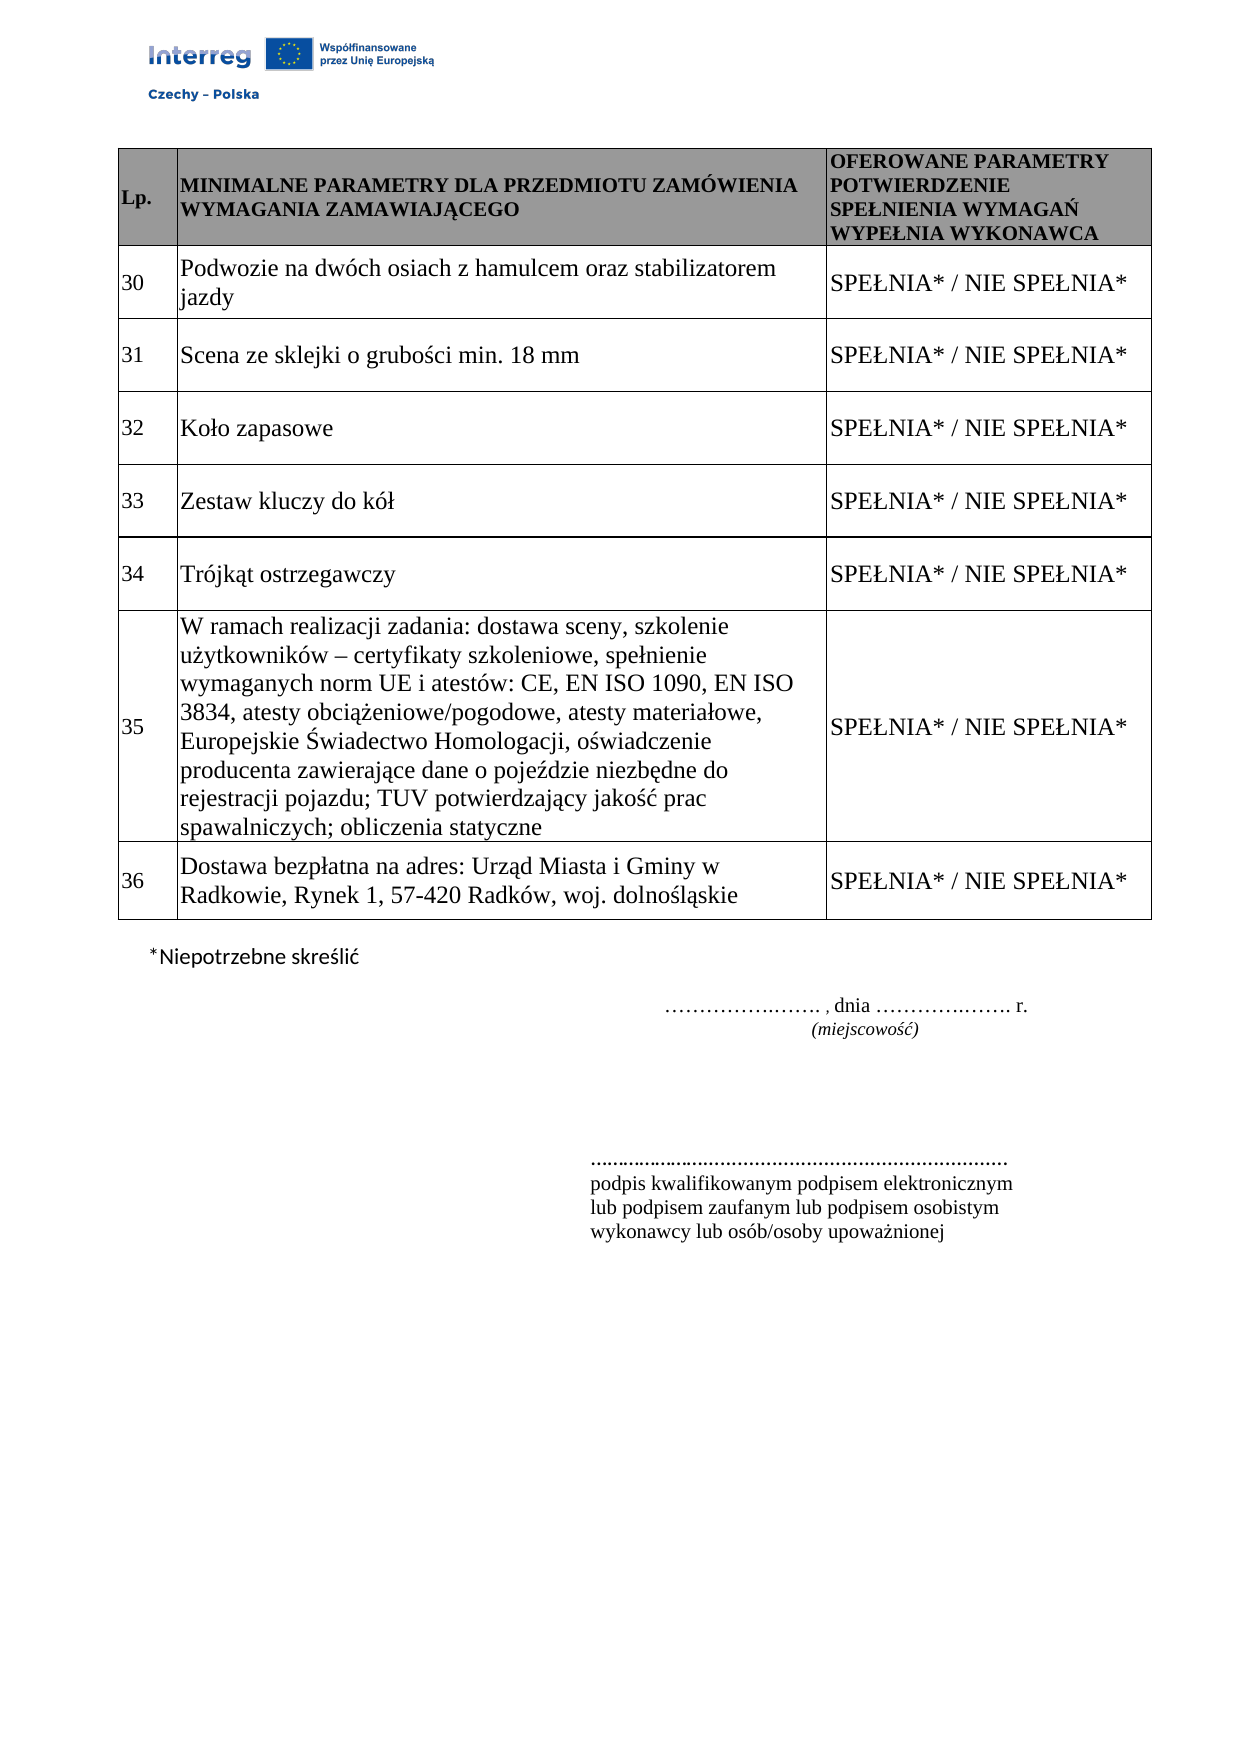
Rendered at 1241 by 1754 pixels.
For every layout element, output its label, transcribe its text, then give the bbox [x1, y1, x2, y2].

table_header OFEROWANE PARAMETRY POTWIERDZENIE SPEŁNIENIA WYMAGAŃ WYPEŁNIA WYKONAWCA [827, 149, 1151, 245]
text *Niepotrzebne skreślić [148, 942, 1093, 970]
table_cell Trójkąt ostrzegawczy [178, 538, 826, 610]
table_cell 32 [119, 392, 177, 464]
table_cell SPEŁNIA* / NIE SPEŁNIA* [827, 465, 1151, 536]
table_header Lp. [119, 149, 177, 245]
text (miejscowość) [738, 1017, 1093, 1039]
table_cell Podwozie na dwóch osiach z hamulcem oraz stabilizatorem jazdy [178, 246, 826, 318]
table_cell 34 [119, 538, 177, 610]
text ...………………..................................................... [590, 1115, 1093, 1171]
table_cell Koło zapasowe [178, 392, 826, 464]
table_cell SPEŁNIA* / NIE SPEŁNIA* [827, 842, 1151, 918]
text podpis kwalifikowanym podpisem elektronicznym lub podpisem zaufanym lub podpisem osobistym wykonawcy lub osób/osoby upoważnionej [590, 1171, 1093, 1243]
table_cell Dostawa bezpłatna na adres: Urząd Miasta i Gminy w Radkowie, Rynek 1, 57-420 Radków, woj. dolnośląskie [178, 842, 826, 918]
table_cell 35 [119, 611, 177, 841]
table_cell SPEŁNIA* / NIE SPEŁNIA* [827, 392, 1151, 464]
table_cell 33 [119, 465, 177, 536]
table_cell Zestaw kluczy do kół [178, 465, 826, 536]
picture [147, 35, 436, 102]
table_cell 36 [119, 842, 177, 918]
table_header MINIMALNE PARAMETRY DLA PRZEDMIOTU ZAMÓWIENIA WYMAGANIA ZAMAWIAJĄCEGO [178, 149, 826, 245]
table_cell 30 [119, 246, 177, 318]
table_cell SPEŁNIA* / NIE SPEŁNIA* [827, 611, 1151, 841]
table_cell Scena ze sklejki o grubości min. 18 mm [178, 319, 826, 391]
table_cell SPEŁNIA* / NIE SPEŁNIA* [827, 319, 1151, 391]
text …………….……. , dnia ………….……. r. [664, 993, 1093, 1017]
table_cell 31 [119, 319, 177, 391]
table_cell SPEŁNIA* / NIE SPEŁNIA* [827, 538, 1151, 610]
table_cell SPEŁNIA* / NIE SPEŁNIA* [827, 246, 1151, 318]
table_cell W ramach realizacji zadania: dostawa sceny, szkolenie użytkowników – certyfikaty szkoleniowe, spełnienie wymaganych norm UE i atestów: CE, EN ISO 1090, EN ISO 3834, atesty obciążeniowe/pogodowe, atesty materiałowe, Europejskie Świadectwo Homologacji, oświadczenie producenta zawierające dane o pojeździe niezbędne do rejestracji pojazdu; TUV potwierdzający jakość prac spawalniczych; obliczenia statyczne [178, 611, 826, 841]
